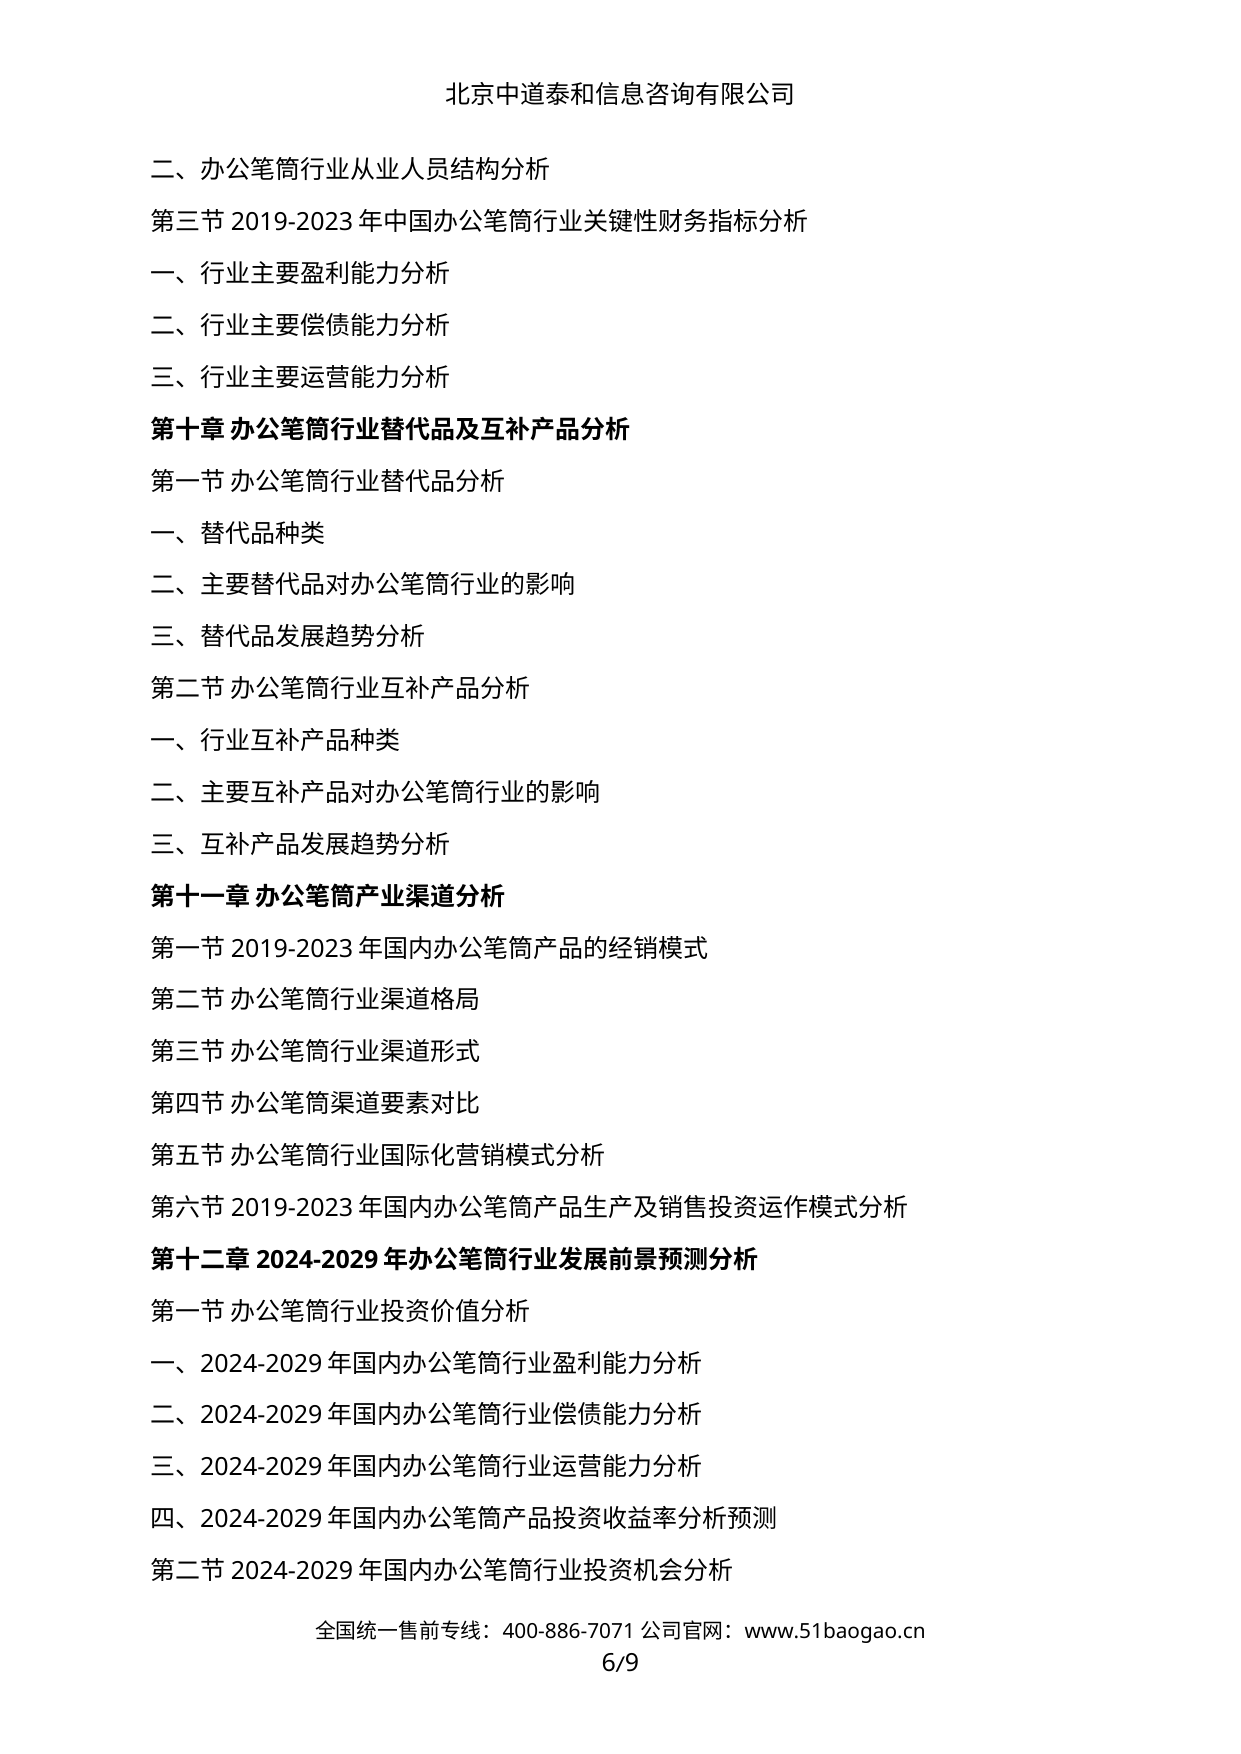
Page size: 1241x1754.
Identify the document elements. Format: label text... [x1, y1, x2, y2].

text 一、2024-2029年国内办公笔筒行业盈利能力分析 [150, 1343, 1090, 1379]
text 第四节 办公笔筒渠道要素对比 [150, 1084, 1090, 1120]
text 第二节 办公笔筒行业渠道格局 [150, 980, 1090, 1016]
text 第一节 2019-2023年国内办公笔筒产品的经销模式 [150, 928, 1090, 964]
text 第一节 办公笔筒行业投资价值分析 [150, 1291, 1090, 1327]
text 第二节 2024-2029年国内办公笔筒行业投资机会分析 [150, 1551, 1090, 1587]
text 第二节 办公笔筒行业互补产品分析 [150, 669, 1090, 705]
text 第三节 办公笔筒行业渠道形式 [150, 1032, 1090, 1068]
text 二、办公笔筒行业从业人员结构分析 [150, 150, 1090, 186]
text 一、替代品种类 [150, 513, 1090, 549]
text 第十二章 2024-2029年办公笔筒行业发展前景预测分析 [150, 1239, 1090, 1276]
text 二、行业主要偿债能力分析 [150, 306, 1090, 342]
text 四、2024-2029年国内办公笔筒产品投资收益率分析预测 [150, 1499, 1090, 1535]
text 第五节 办公笔筒行业国际化营销模式分析 [150, 1136, 1090, 1172]
text 第十一章 办公笔筒产业渠道分析 [150, 876, 1090, 912]
text 二、主要替代品对办公笔筒行业的影响 [150, 565, 1090, 601]
text 一、行业主要盈利能力分析 [150, 254, 1090, 290]
text 二、主要互补产品对办公笔筒行业的影响 [150, 772, 1090, 809]
text 三、行业主要运营能力分析 [150, 357, 1090, 394]
text 第三节 2019-2023年中国办公笔筒行业关键性财务指标分析 [150, 202, 1090, 238]
text 三、替代品发展趋势分析 [150, 617, 1090, 653]
text 三、互补产品发展趋势分析 [150, 824, 1090, 861]
text 第一节 办公笔筒行业替代品分析 [150, 461, 1090, 497]
text 二、2024-2029年国内办公笔筒行业偿债能力分析 [150, 1395, 1090, 1431]
text 三、2024-2029年国内办公笔筒行业运营能力分析 [150, 1447, 1090, 1483]
text 一、行业互补产品种类 [150, 721, 1090, 757]
text 第十章 办公笔筒行业替代品及互补产品分析 [150, 409, 1090, 446]
text 第六节 2019-2023年国内办公笔筒产品生产及销售投资运作模式分析 [150, 1187, 1090, 1224]
